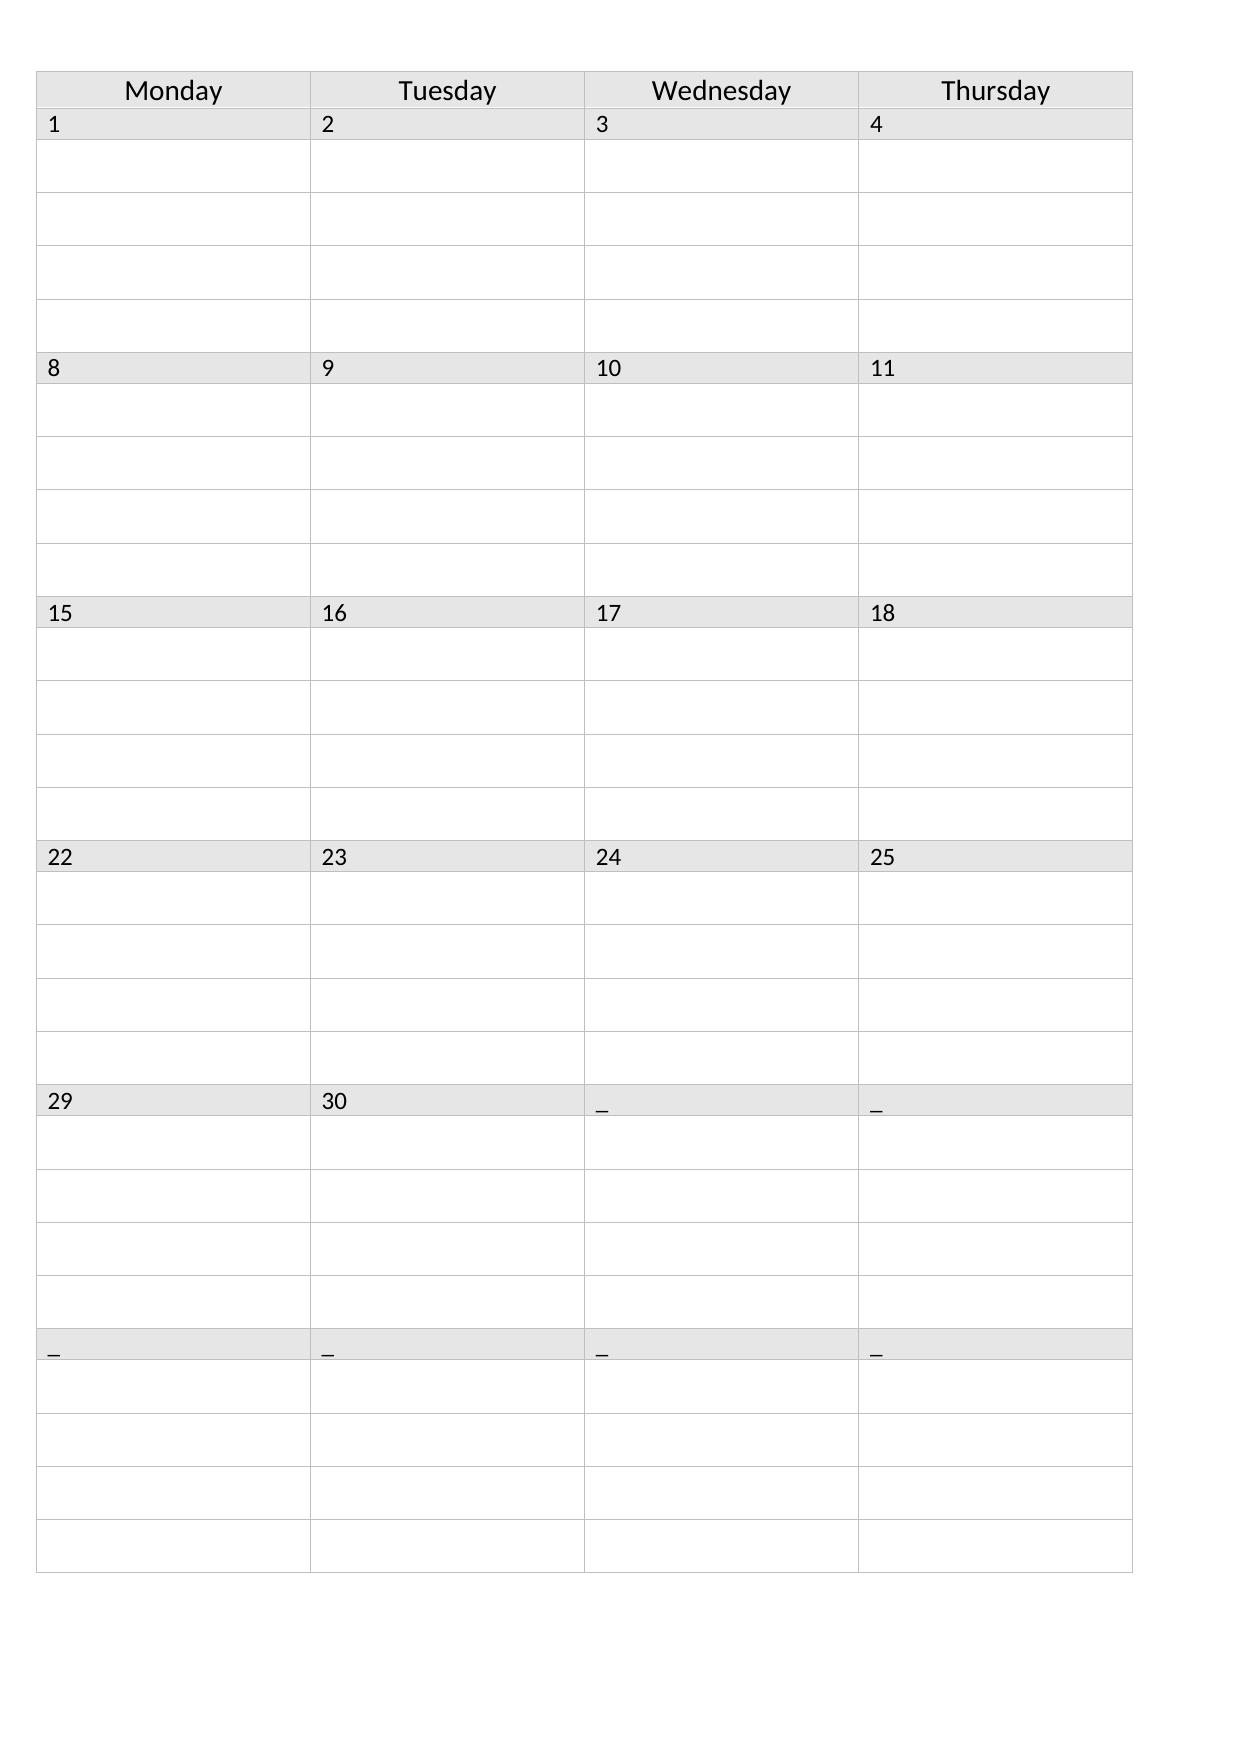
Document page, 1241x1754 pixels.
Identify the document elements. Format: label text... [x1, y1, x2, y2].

table_cell [585, 544, 858, 596]
table_cell [585, 1360, 858, 1412]
table_cell [37, 979, 310, 1031]
table_cell [859, 1414, 1132, 1466]
table_cell [37, 1223, 310, 1275]
table_cell 25 [859, 841, 1132, 871]
table_cell 29 [37, 1085, 310, 1115]
table_cell [859, 246, 1132, 298]
table_cell 8 [37, 353, 310, 383]
table_cell [311, 925, 584, 977]
table_cell [311, 1520, 584, 1572]
table_cell [585, 1520, 858, 1572]
table_cell [311, 979, 584, 1031]
table_cell [311, 681, 584, 733]
table_cell _ [859, 1329, 1132, 1359]
table_cell [859, 1223, 1132, 1275]
table_cell [37, 300, 310, 352]
table_cell Monday [37, 72, 310, 107]
table_cell [585, 140, 858, 192]
table_cell [37, 788, 310, 840]
table_cell [311, 1467, 584, 1519]
table_cell [311, 872, 584, 924]
table_cell [311, 1360, 584, 1412]
table_cell [311, 437, 584, 489]
table_cell [311, 140, 584, 192]
table_cell 11 [859, 353, 1132, 383]
table_cell [859, 1116, 1132, 1168]
table_cell [37, 1032, 310, 1084]
table_cell _ [585, 1085, 858, 1115]
table_cell [859, 193, 1132, 245]
table_cell [859, 140, 1132, 192]
table_cell [311, 1414, 584, 1466]
table_cell 16 [311, 597, 584, 627]
table_cell [859, 1360, 1132, 1412]
table_cell [37, 1276, 310, 1328]
table_cell Thursday [859, 72, 1132, 107]
table_cell [311, 1116, 584, 1168]
table_cell [585, 246, 858, 298]
table_cell [859, 925, 1132, 977]
table_cell [859, 872, 1132, 924]
table_cell [37, 1360, 310, 1412]
table_cell 3 [585, 109, 858, 139]
table_cell 9 [311, 353, 584, 383]
table_cell 23 [311, 841, 584, 871]
table_cell [311, 1276, 584, 1328]
table_cell [859, 437, 1132, 489]
table_cell [37, 872, 310, 924]
table_cell [585, 735, 858, 787]
table_cell [311, 1032, 584, 1084]
table_cell 4 [859, 109, 1132, 139]
table_cell 18 [859, 597, 1132, 627]
table_cell 22 [37, 841, 310, 871]
table_cell [37, 1170, 310, 1222]
table_cell [859, 544, 1132, 596]
table_cell _ [859, 1085, 1132, 1115]
table_cell [585, 788, 858, 840]
table_cell [859, 490, 1132, 542]
table_cell [859, 735, 1132, 787]
table_cell [585, 1414, 858, 1466]
table_cell [859, 1467, 1132, 1519]
table_cell [37, 1414, 310, 1466]
table_cell [37, 246, 310, 298]
table_cell 1 [37, 109, 310, 139]
table_cell [859, 628, 1132, 680]
table_cell [37, 437, 310, 489]
table_cell [37, 544, 310, 596]
table_cell [859, 1032, 1132, 1084]
table_cell [311, 1223, 584, 1275]
table_cell [585, 979, 858, 1031]
table_cell Tuesday [311, 72, 584, 107]
table_cell [37, 925, 310, 977]
table_cell [37, 681, 310, 733]
table_cell [37, 1467, 310, 1519]
table_cell [37, 735, 310, 787]
table_cell _ [585, 1329, 858, 1359]
table_cell [859, 384, 1132, 436]
table_cell 30 [311, 1085, 584, 1115]
table_cell [37, 490, 310, 542]
table_cell [585, 193, 858, 245]
table_cell [37, 1116, 310, 1168]
table_cell [859, 979, 1132, 1031]
table_cell [311, 246, 584, 298]
table_cell 10 [585, 353, 858, 383]
table_cell [37, 628, 310, 680]
table_cell [311, 788, 584, 840]
table_cell [311, 1170, 584, 1222]
table_cell _ [311, 1329, 584, 1359]
table_cell [859, 681, 1132, 733]
table_cell [311, 628, 584, 680]
table_cell [311, 384, 584, 436]
table_cell [585, 1467, 858, 1519]
table_cell [311, 490, 584, 542]
table_cell [585, 1170, 858, 1222]
table_cell [585, 872, 858, 924]
table_cell [585, 300, 858, 352]
table_cell [311, 300, 584, 352]
table_cell [585, 1116, 858, 1168]
table_cell [859, 1276, 1132, 1328]
table_cell [859, 1170, 1132, 1222]
table_cell [585, 384, 858, 436]
table_cell 2 [311, 109, 584, 139]
table_cell [859, 1520, 1132, 1572]
table_cell [585, 628, 858, 680]
table_cell [585, 925, 858, 977]
table_cell [859, 300, 1132, 352]
table_cell 15 [37, 597, 310, 627]
table_cell 24 [585, 841, 858, 871]
table_cell [37, 1520, 310, 1572]
table_cell [585, 1276, 858, 1328]
table_cell [585, 681, 858, 733]
table_cell [37, 384, 310, 436]
table_cell [585, 437, 858, 489]
table_cell [311, 193, 584, 245]
table_cell [859, 788, 1132, 840]
table_cell [37, 193, 310, 245]
table_cell [311, 735, 584, 787]
table_cell [311, 544, 584, 596]
table_cell [585, 490, 858, 542]
table_cell Wednesday [585, 72, 858, 107]
table_cell 17 [585, 597, 858, 627]
table_cell [37, 140, 310, 192]
table_cell [585, 1223, 858, 1275]
table_cell _ [37, 1329, 310, 1359]
table_cell [585, 1032, 858, 1084]
